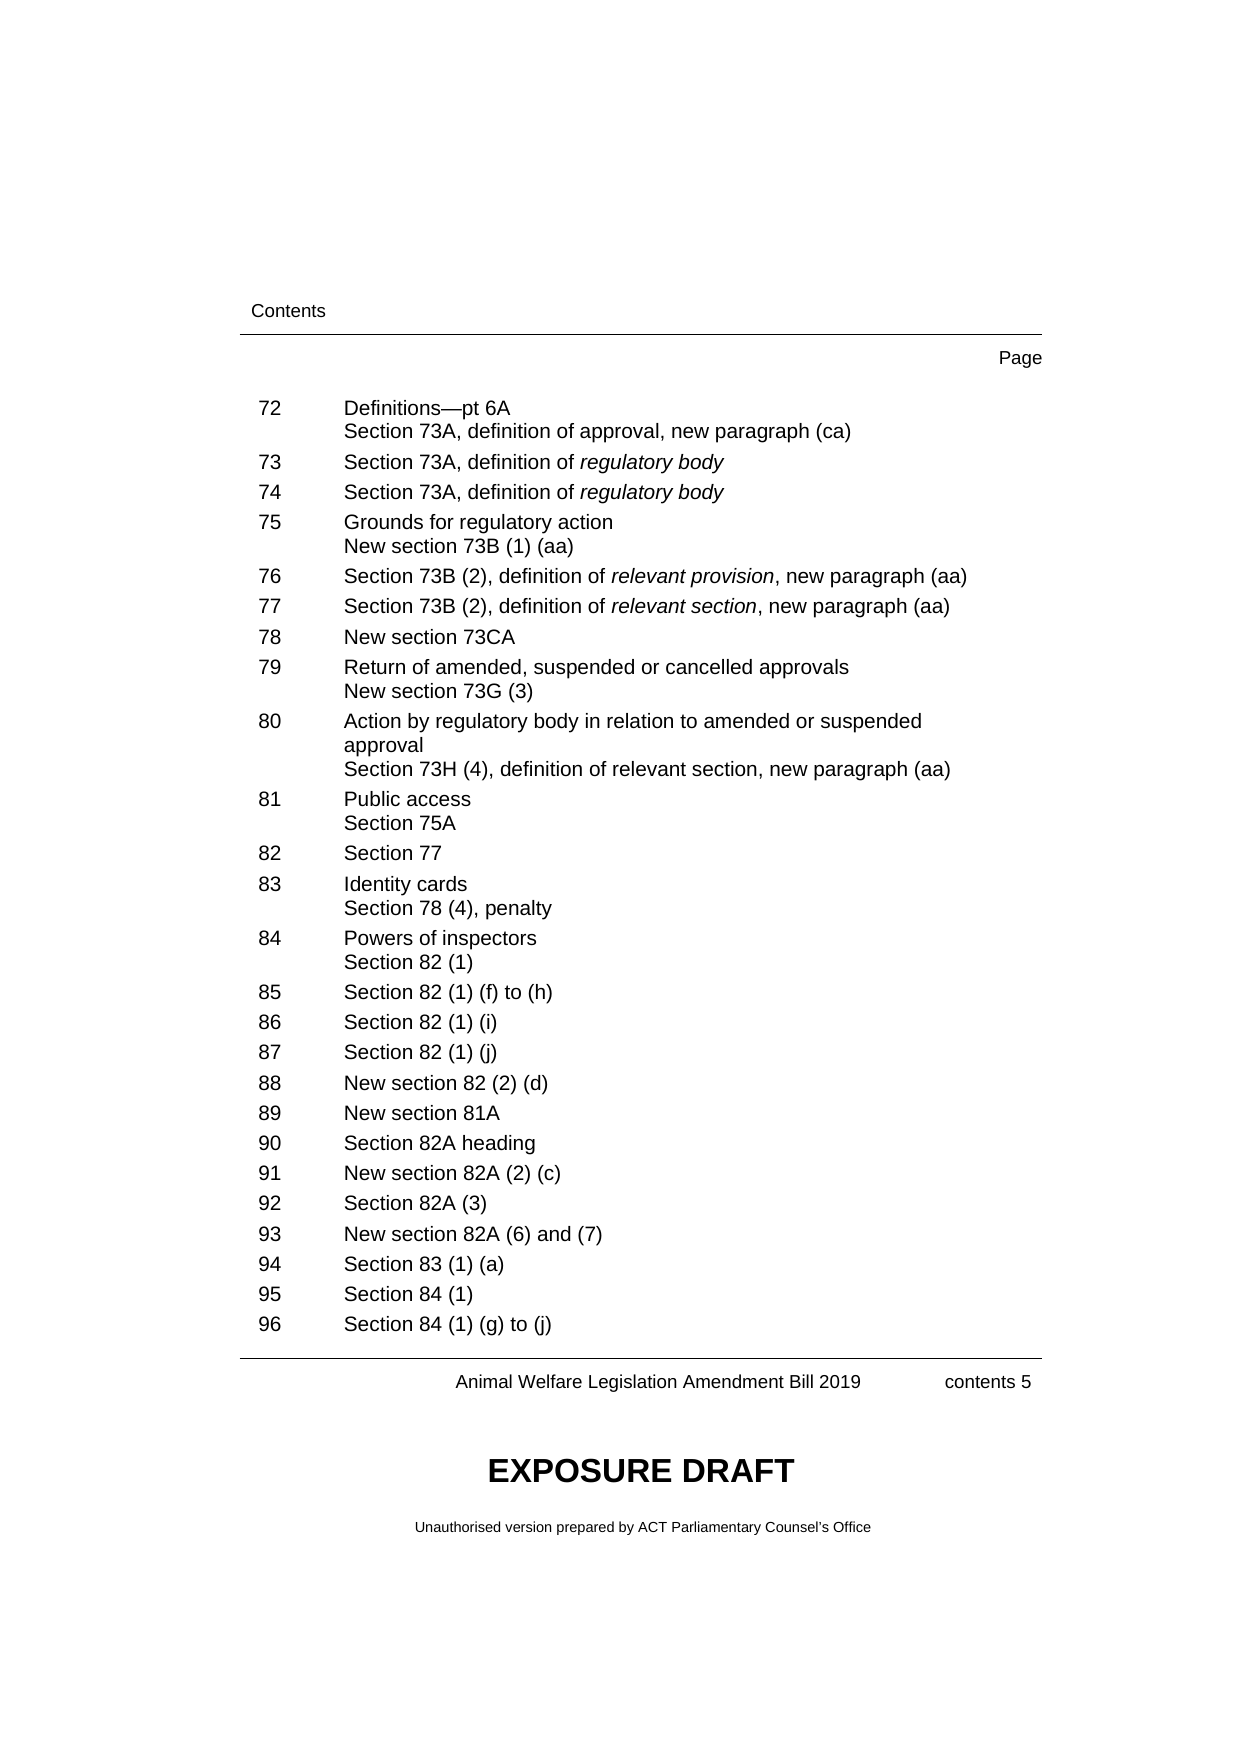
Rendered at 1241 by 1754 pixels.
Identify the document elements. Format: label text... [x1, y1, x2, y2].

text 94 Section 83 (1) (a) 52 [239, 1252, 996, 1276]
text 85 Section 82 (1) (f) to (h) 50 [239, 980, 996, 1004]
text 80 Action by regulatory body in relation to amended or suspended approval Section 73H (4), definition of relevant section, new paragraph (aa) 48 [239, 709, 996, 781]
text 79 Return of amended, suspended or cancelled approvals New section 73G (3) 48 [239, 655, 996, 703]
text 74 Section 73A, definition of regulatory body 46 [239, 480, 996, 504]
text 83 Identity cards Section 78 (4), penalty 49 [239, 871, 996, 919]
text 88 New section 82 (2) (d) 50 [239, 1070, 996, 1094]
text 82 Section 77 49 [239, 841, 996, 865]
text 81 Public access Section 75A 48 [239, 787, 996, 835]
text 95 Section 84 (1) 53 [239, 1282, 996, 1306]
text 96 Section 84 (1) (g) to (j) 53 [239, 1312, 996, 1336]
text 89 New section 81A 51 [239, 1101, 996, 1124]
text 86 Section 82 (1) (i) 50 [239, 1010, 996, 1034]
text 72 Definitions—pt 6A Section 73A, definition of approval, new paragraph (ca) 45 [239, 395, 996, 443]
text 93 New section 82A (6) and (7) 52 [239, 1221, 996, 1245]
text 84 Powers of inspectors Section 82 (1) 49 [239, 926, 996, 973]
text 92 Section 82A (3) 52 [239, 1191, 996, 1215]
text 87 Section 82 (1) (j) 50 [239, 1040, 996, 1064]
text 73 Section 73A, definition of regulatory body 45 [239, 449, 996, 473]
text 91 New section 82A (2) (c) 52 [239, 1161, 996, 1185]
text 90 Section 82A heading 51 [239, 1131, 996, 1155]
text 77 Section 73B (2), definition of relevant section, new paragraph (aa) 46 [239, 594, 996, 618]
text 76 Section 73B (2), definition of relevant provision, new paragraph (aa) 46 [239, 564, 996, 588]
text 75 Grounds for regulatory action New section 73B (1) (aa) 46 [239, 510, 996, 558]
text 78 New section 73CA 47 [239, 624, 996, 648]
